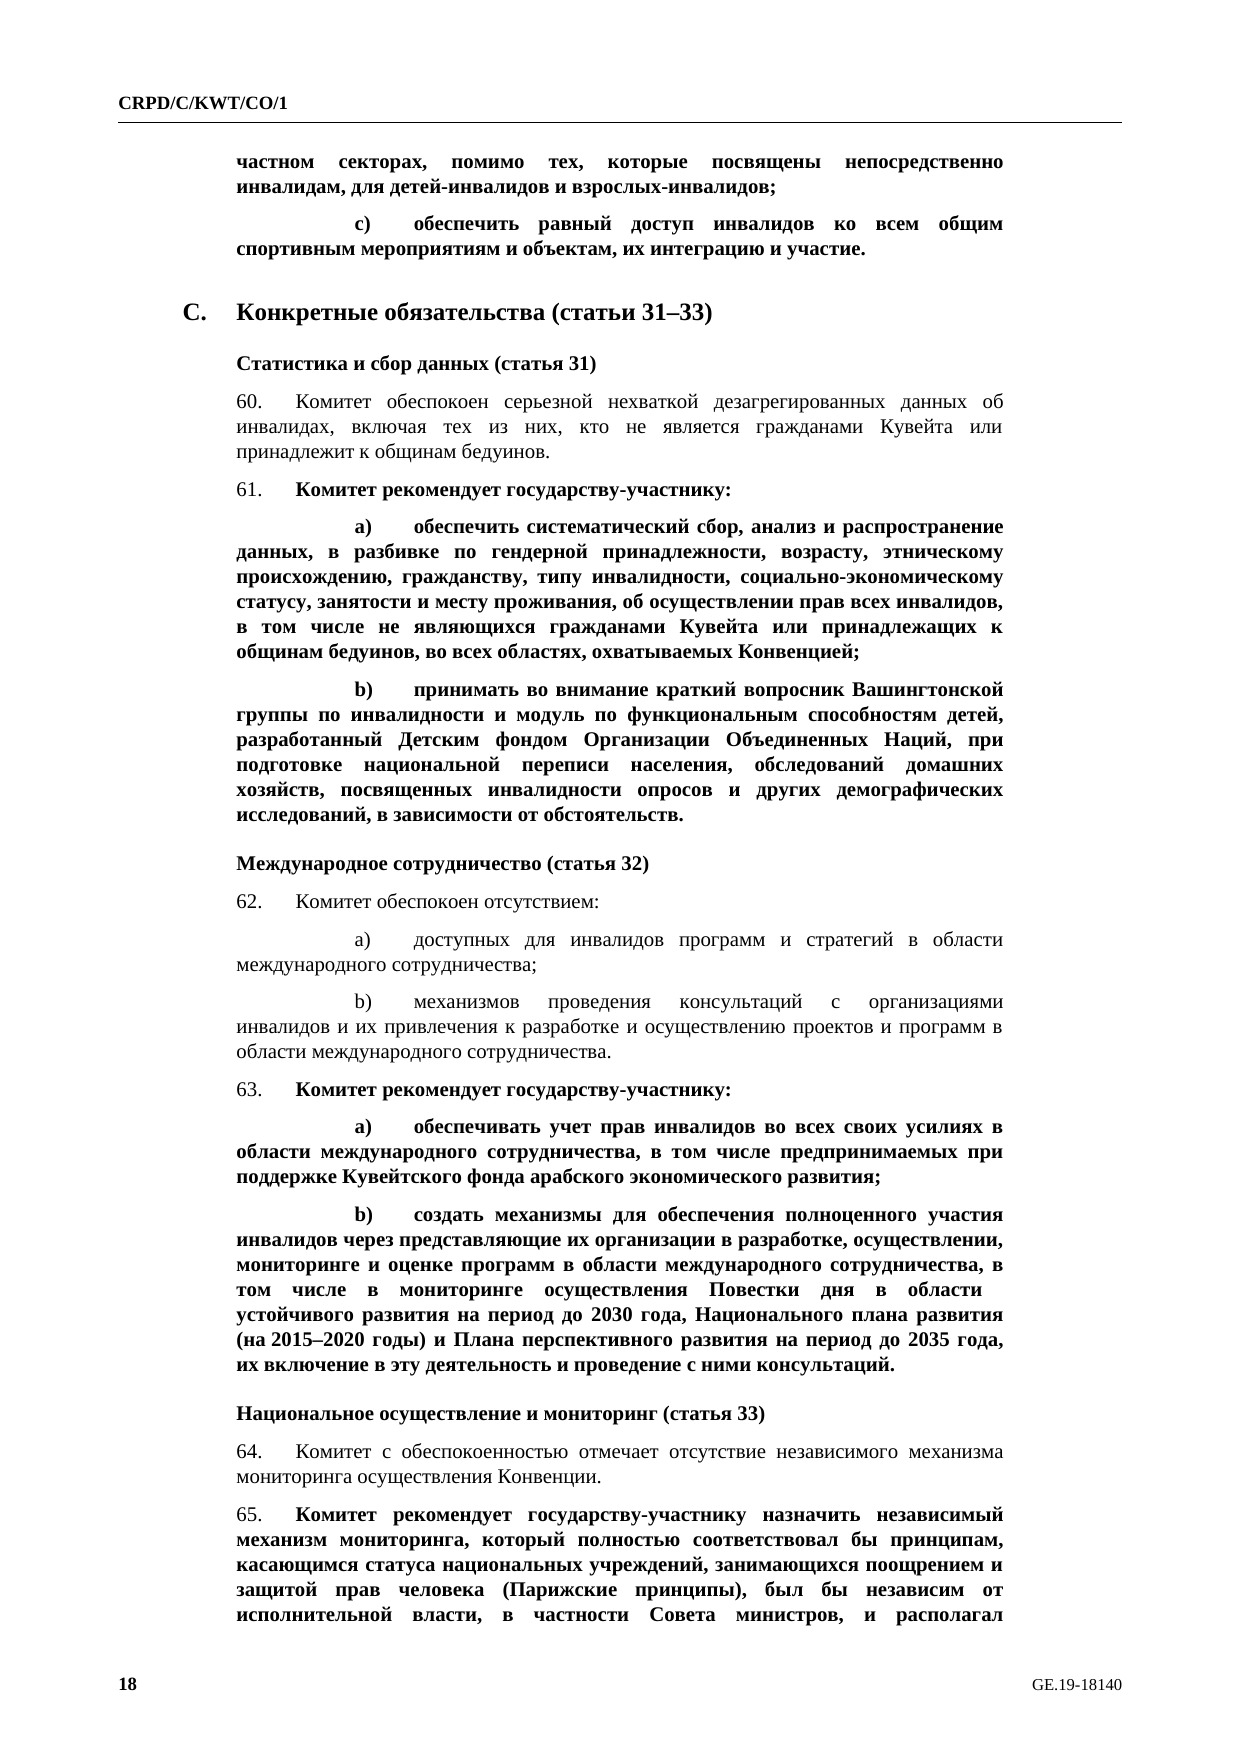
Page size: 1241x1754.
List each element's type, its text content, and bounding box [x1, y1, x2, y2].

text a) обеспечить систематический сбор, анализ и распространение данных, в разбивке по гендерной принадлежности, возрасту, этническому происхождению, гражданству, типу инвалидности, социально-экономическому статусу, занятости и месту проживания, об осуществлении прав всех инвалидов, в том числе не являющихся гражданами Кувейта или принадлежащих к общинам бедуинов, во всех областях, охватываемых Конвенцией; [236, 513, 1004, 663]
text b) принимать во внимание краткий вопросник Вашингтонской группы по инвалидности и модуль по функциональным способностям детей, разработанный Детским фондом Организации Объединенных Наций, при подготовке национальной переписи населения, обследований домашних хозяйств, посвященных инвалидности опросов и других демографических исследований, в зависимости от обстоятельств. [236, 676, 1004, 826]
text b) создать механизмы для обеспечения полноценного участия инвалидов через представляющие их организации в разработке, осуществлении, мониторинге и оценке программ в области международного сотрудничества, в том числе в мониторинге осуществления Повестки дня в области устойчивого развития на период до 2030 года, Национального плана развития (на 2015–2020 годы) и Плана перспективного развития на период до 2035 года, их включение в эту деятельность и проведение с ними консультаций. [236, 1201, 1004, 1376]
text c) обеспечить равный доступ инвалидов ко всем общим спортивным мероприятиям и объектам, их интеграцию и участие. [236, 210, 1004, 260]
text 64. Комитет с обеспокоенностью отмечает отсутствие независимого механизма мониторинга осуществления Конвенции. [236, 1438, 1004, 1488]
text Национальное осуществление и мониторинг (статья 33) [118, 1401, 1004, 1426]
text a) обеспечивать учет прав инвалидов во всех своих усилиях в области международного сотрудничества, в том числе предпринимаемых при поддержке Кувейтского фонда арабского экономического развития; [236, 1113, 1004, 1188]
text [236, 1501, 1004, 1626]
text C. Конкретные обязательства (статьи 31–33) [118, 298, 1004, 326]
text 61. Комитет рекомендует государству-участнику: [236, 476, 1004, 501]
text 62. Комитет обеспокоен отсутствием: [236, 888, 1004, 913]
text b) механизмов проведения консультаций с организациями инвалидов и их привлечения к разработке и осуществлению проектов и программ в области международного сотрудничества. [236, 988, 1004, 1063]
text 63. Комитет рекомендует государству-участнику: [236, 1076, 1004, 1101]
text a) доступных для инвалидов программ и стратегий в области международного сотрудничества; [236, 926, 1004, 976]
text Статистика и сбор данных (статья 31) [118, 351, 1004, 376]
text 60. Комитет обеспокоен серьезной нехваткой дезагрегированных данных об инвалидах, включая тех из них, кто не является гражданами Кувейта или принадлежит к общинам бедуинов. [236, 388, 1004, 463]
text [236, 148, 1004, 198]
text Международное сотрудничество (статья 32) [118, 851, 1004, 876]
